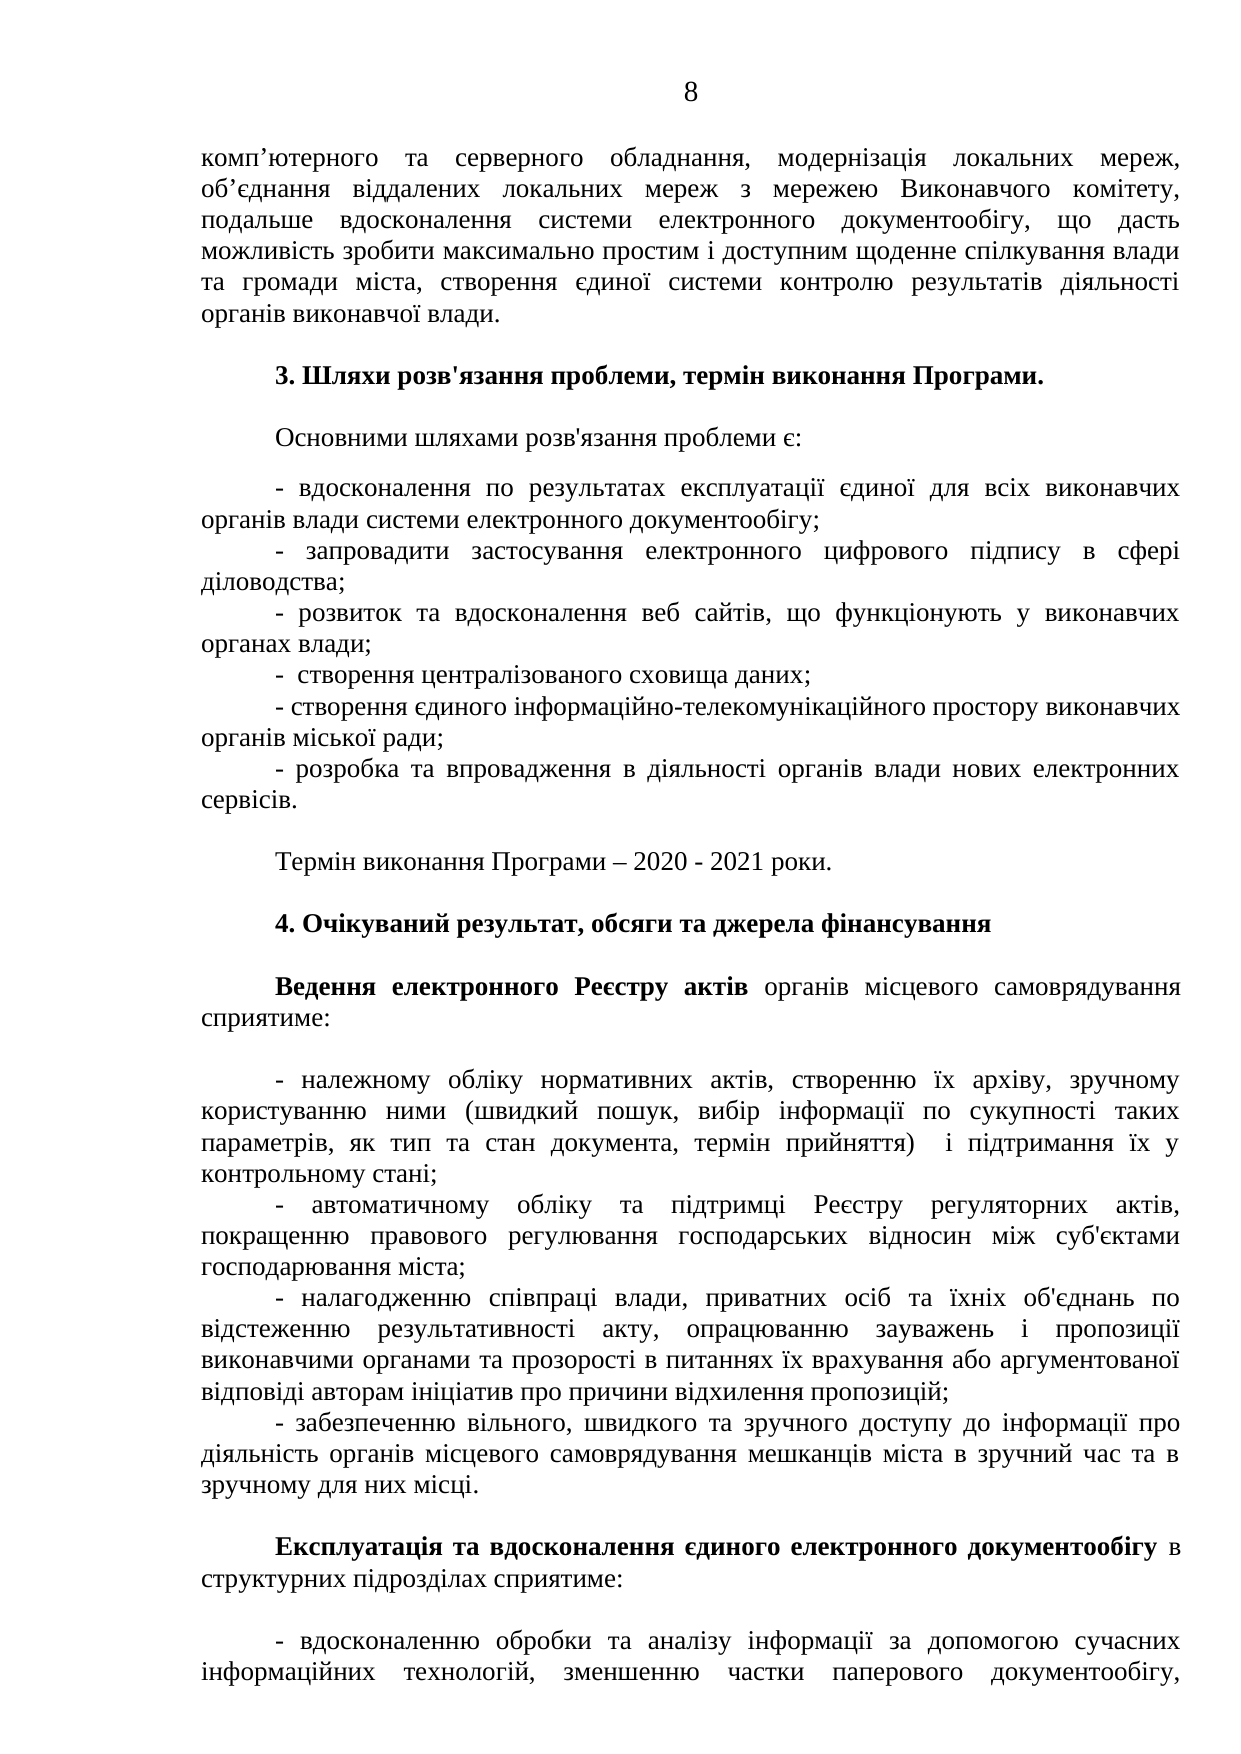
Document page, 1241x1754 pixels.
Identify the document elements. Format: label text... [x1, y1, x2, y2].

text - забезпеченню вільного, швидкого та зручного доступу до інформації про діяльність органів місцевого самоврядування мешканців міста в зручний час та в зручному для них місці. [201, 1406, 1181, 1499]
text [201, 141, 1181, 328]
text Термін виконання Програми – 2020 - 2021 роки. [201, 845, 1181, 876]
text - належному обліку нормативних актів, створенню їх архіву, зручному користуванню ними (швидкий пошук, вибір інформації по сукупності таких параметрів, як тип та стан документа, термін прийняття) і підтримання їх у контрольному стані; [201, 1063, 1181, 1188]
text Основними шляхами розв'язання проблеми є: [201, 421, 1181, 452]
text 3. Шляхи розв'язання проблеми, термін виконання Програми. [201, 359, 1181, 390]
text - запровадити застосування електронного цифрового підпису в сфері діловодства; [201, 534, 1181, 596]
text 4. Очікуваний результат, обсяги та джерела фінансування [201, 908, 1181, 939]
text - вдосконалення по результатах експлуатації єдиної для всіх виконавчих органів влади системи електронного документообігу; [201, 472, 1181, 534]
text - створення централізованого сховища даних; [201, 658, 1181, 689]
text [201, 1624, 1181, 1686]
text - автоматичному обліку та підтримці Реєстру регуляторних актів, покращенню правового регулювання господарських відносин між суб'єктами господарювання міста; [201, 1188, 1181, 1281]
text - розвиток та вдосконалення веб сайтів, що функціонують у виконавчих органах влади; [201, 596, 1181, 658]
text - створення єдиного інформаційно-телекомунікаційного простору виконавчих органів міської ради; [201, 689, 1181, 752]
text Ведення електронного Реєстру актів органів місцевого самоврядування сприятиме: [201, 970, 1181, 1032]
text Експлуатація та вдосконалення єдиного електронного документообігу в структурних підрозділах сприятиме: [201, 1531, 1181, 1593]
text - розробка та впровадження в діяльності органів влади нових електронних сервісів. [201, 752, 1181, 814]
text - налагодженню співпраці влади, приватних осіб та їхніх об'єднань по відстеженню результативності акту, опрацюванню зауважень і пропозиції виконавчими органами та прозорості в питаннях їх врахування або аргументованої відповіді авторам ініціатив про причини відхилення пропозицій; [201, 1281, 1181, 1406]
